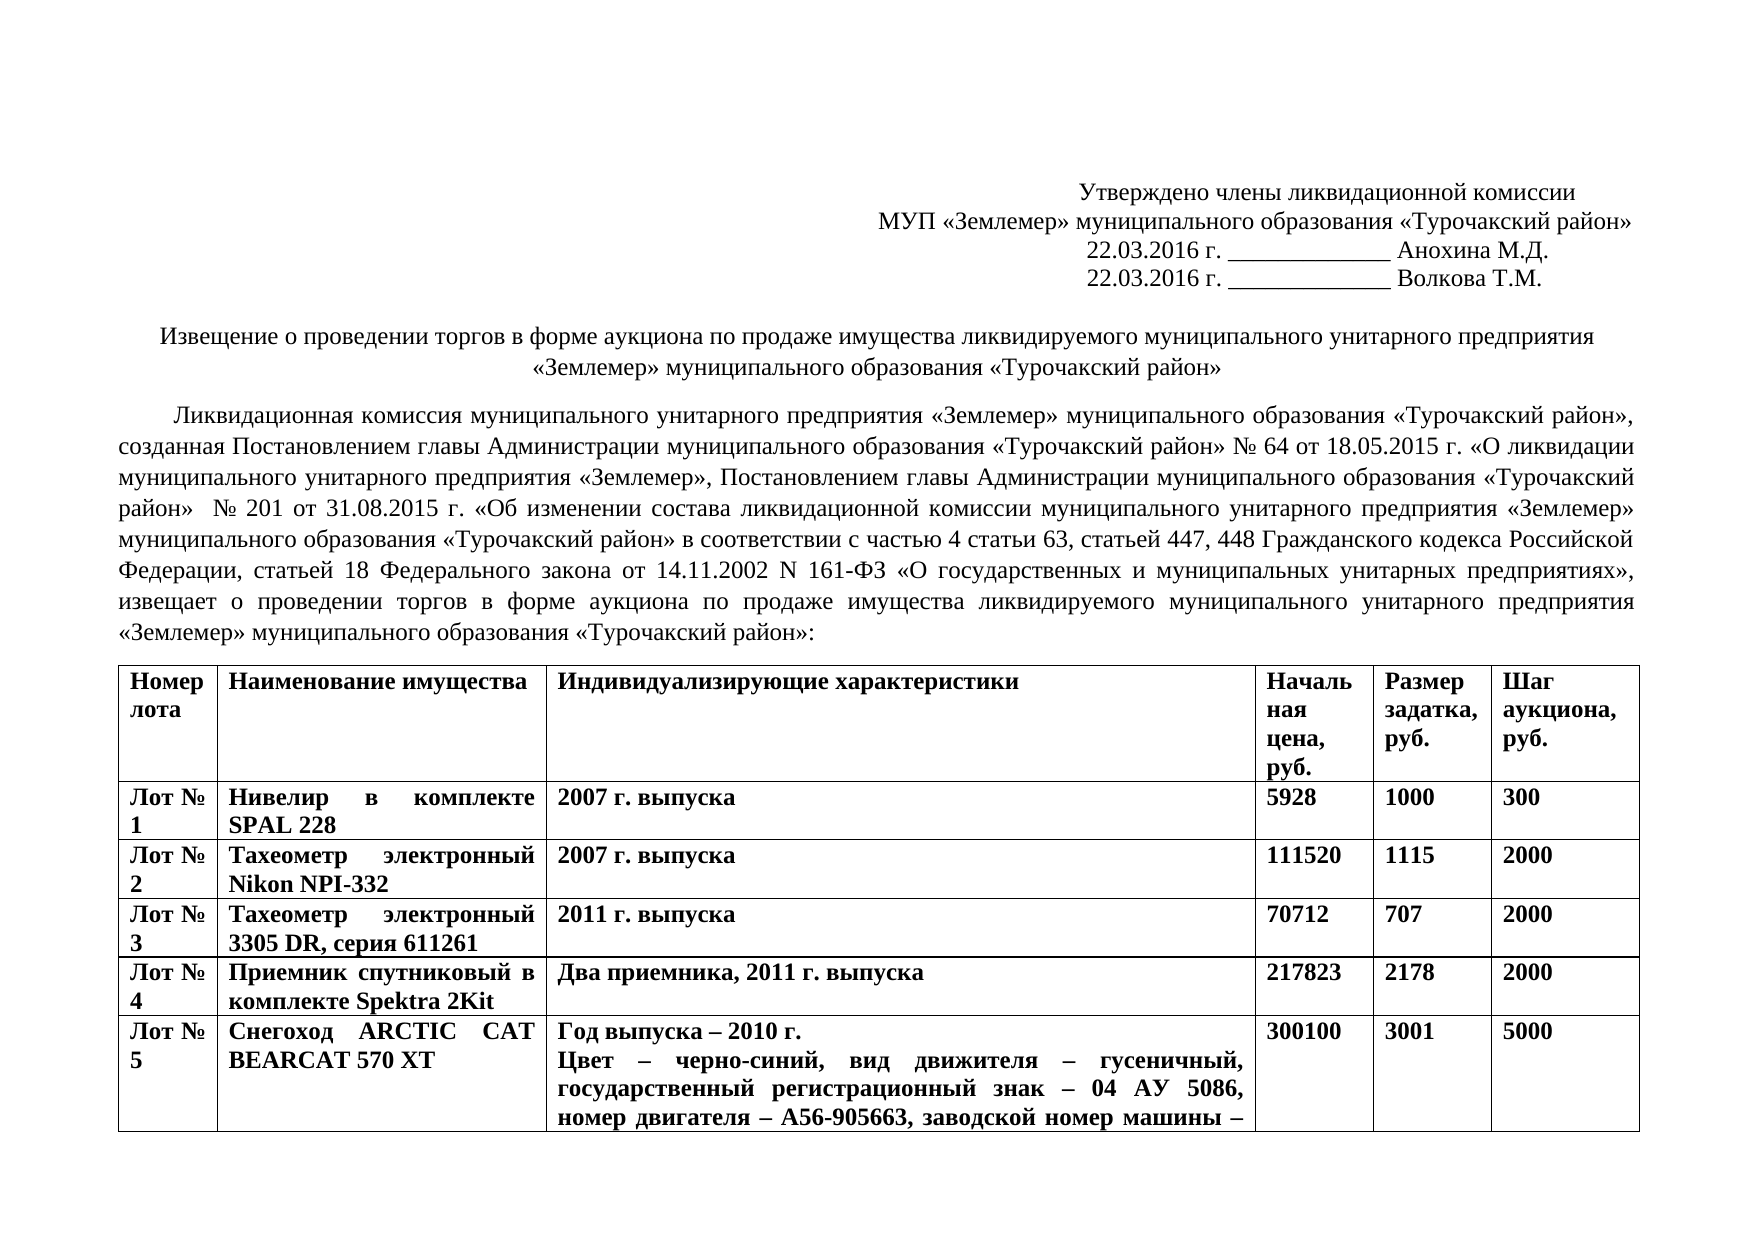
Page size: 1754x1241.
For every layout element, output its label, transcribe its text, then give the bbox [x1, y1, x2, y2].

table_cell Лот № 1 [119, 782, 217, 839]
table_header Наименование имущества [218, 666, 546, 781]
table_header Размер задатка,руб. [1374, 666, 1491, 781]
text Утверждено члены ликвидационной комиссии [118, 177, 1636, 206]
table_cell Лот № 3 [119, 899, 217, 956]
table_cell 2000 [1492, 840, 1639, 898]
table_cell 111520 [1256, 840, 1373, 898]
text МУП «Землемер» муниципального образования «Турочакский район» [118, 206, 1636, 235]
table_cell Тахеометр электронный 3305 DR, серия 611261 [218, 899, 546, 956]
table_cell 2007 г. выпуска [547, 840, 1255, 898]
table_cell 300100 [1256, 1016, 1373, 1131]
table_cell Лот № 2 [119, 840, 217, 898]
table_cell 3001 [1374, 1016, 1491, 1131]
table_cell 2000 [1492, 958, 1639, 1015]
table_cell 2178 [1374, 958, 1491, 1015]
text 22.03.2016 г. _____________ Волкова Т.М. [118, 263, 1636, 292]
table_cell 2011 г. выпуска [547, 899, 1255, 956]
table_cell Тахеометр электронный Nikon NPI-332 [218, 840, 546, 898]
table_cell 217823 [1256, 958, 1373, 1015]
table_cell 707 [1374, 899, 1491, 956]
table_cell Лот № 5 [119, 1016, 217, 1131]
table_cell 70712 [1256, 899, 1373, 956]
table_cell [218, 1016, 546, 1131]
table_cell 5928 [1256, 782, 1373, 839]
table_header Номер лота [119, 666, 217, 781]
table_cell Нивелир в комплекте SPAL 228 [218, 782, 546, 839]
table_header Начальная цена, руб. [1256, 666, 1373, 781]
table_cell 1000 [1374, 782, 1491, 839]
table_cell 5000 [1492, 1016, 1639, 1131]
table_header Индивидуализирующие характеристики [547, 666, 1255, 781]
text 22.03.2016 г. _____________ Анохина М.Д. [118, 235, 1636, 263]
table_cell 300 [1492, 782, 1639, 839]
table_cell 2000 [1492, 899, 1639, 956]
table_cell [547, 1016, 1255, 1131]
table_cell 2007 г. выпуска [547, 782, 1255, 839]
text Извещение о проведении торгов в форме аукциона по продаже имущества ликвидируемого муниципального унитарного предприятия «Землемер» муниципального образования «Турочакский район» [118, 321, 1636, 381]
table_cell Лот № 4 [119, 958, 217, 1015]
table_cell 1115 [1374, 840, 1491, 898]
table_cell Приемник спутниковый в комплекте Spektra 2Kit [218, 958, 546, 1015]
table_header Шаг аукциона, руб. [1492, 666, 1639, 781]
table_cell Два приемника, 2011 г. выпуска [547, 958, 1255, 1015]
text Ликвидационная комиссия муниципального унитарного предприятия «Землемер» муниципального образования «Турочакский район», созданная Постановлением главы Администрации муниципального образования «Турочакский район» № 64 от 18.05.2015 г. «О ликвидации муниципального унитарного предприятия «Землемер», Постановлением главы Администрации муниципального образования «Турочакский район» № 201 от 31.08.2015 г. «Об изменении состава ликвидационной комиссии муниципального унитарного предприятия «Землемер» муниципального образования «Турочакский район» в соответствии с частью 4 статьи 63, статьей 447, 448 Гражданского кодекса Российской Федерации, статьей 18 Федерального закона от 14.11.2002 N 161-ФЗ «О государственных и муниципальных унитарных предприятиях», извещает о проведении торгов в форме аукциона по продаже имущества ликвидируемого муниципального унитарного предприятия «Землемер» муниципального образования «Турочакский район»: [118, 400, 1636, 646]
